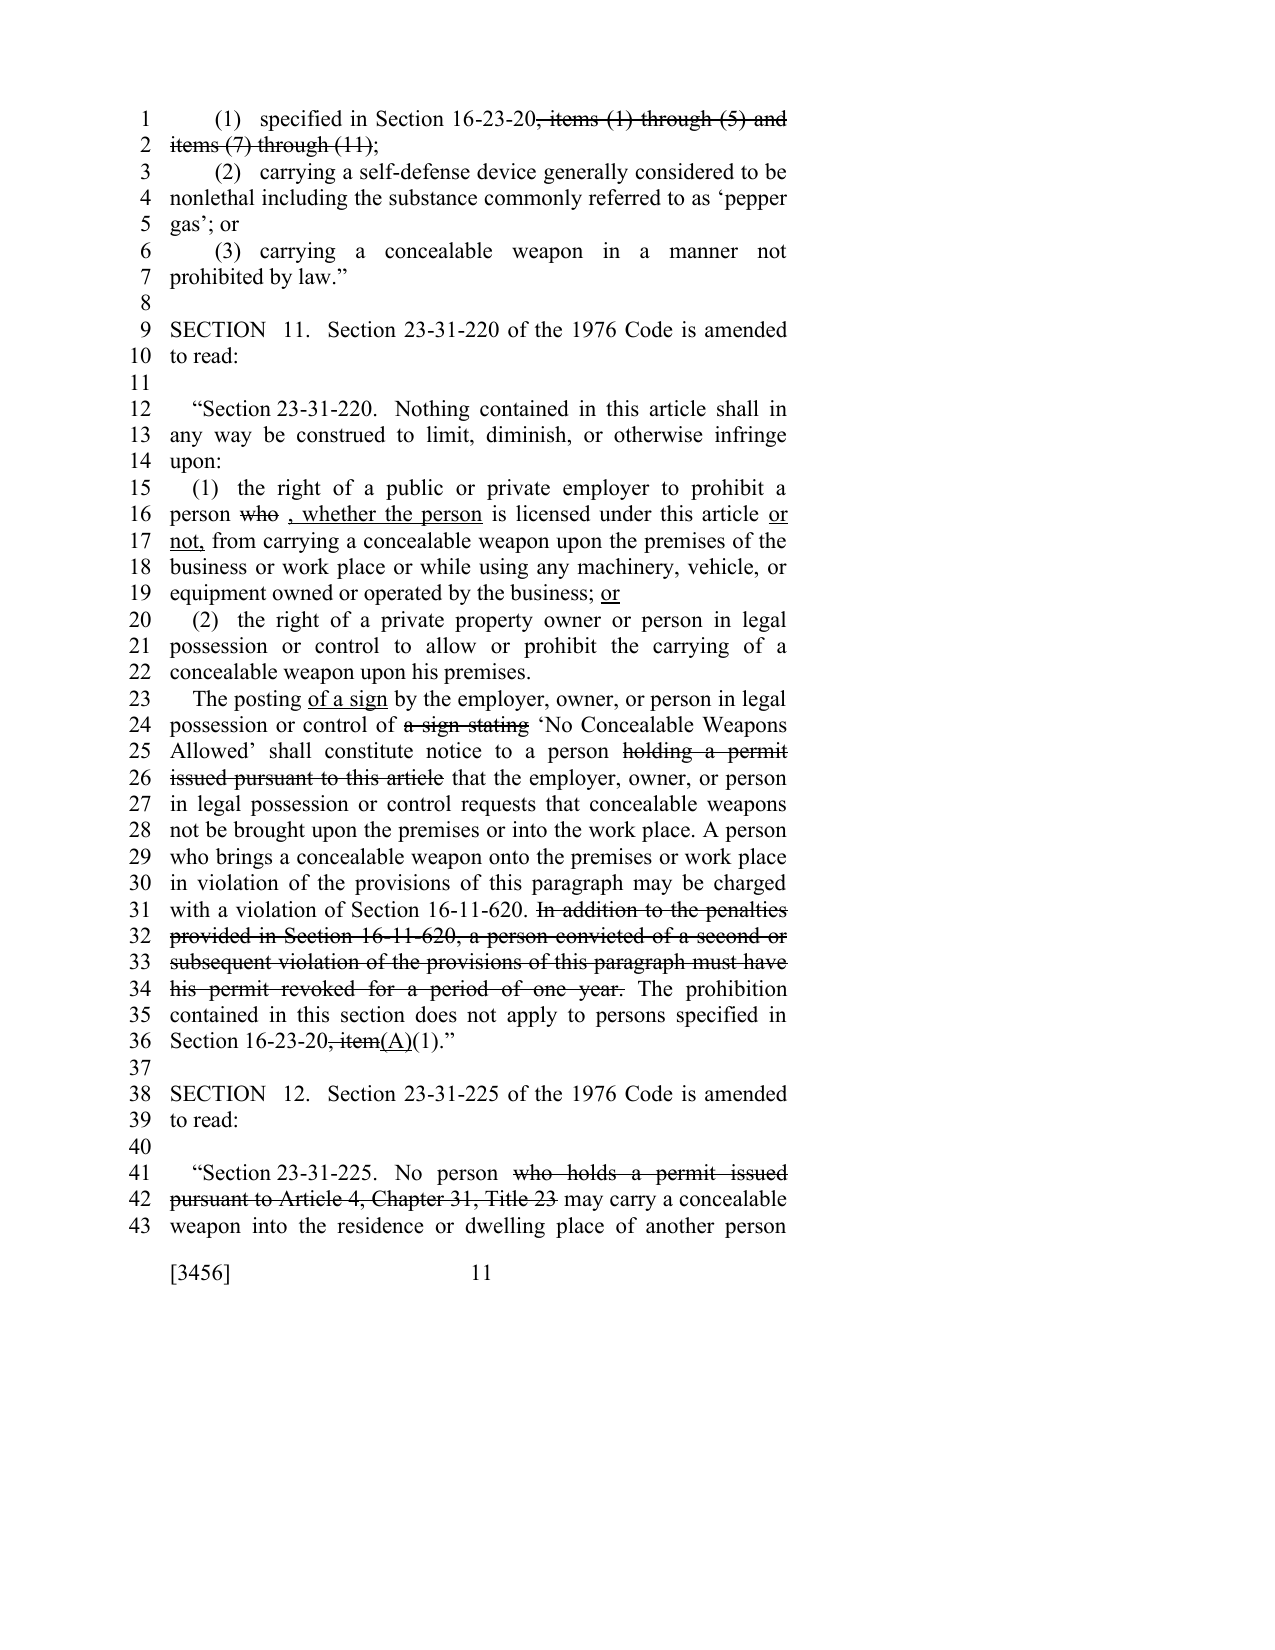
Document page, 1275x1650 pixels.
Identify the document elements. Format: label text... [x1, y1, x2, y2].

text (3) carrying a concealable weapon in a manner not prohibited by law.” [169, 237, 787, 289]
text The posting of a sign by the employer, owner, or person in legal possession or control of a sign stating ‘No Concealable Weapons Allowed’ shall constitute notice to a person holding a permit issued pursuant to this article that the employer, owner, or person in legal possession or control requests that concealable weapons not be brought upon the premises or into the work place. A person who brings a concealable weapon onto the premises or work place in violation of the provisions of this paragraph may be charged with a violation of Section 16-11-620. In addition to the penalties provided in Section 16-11-620, a person convicted of a second or subsequent violation of the provisions of this paragraph must have his permit revoked for a period of one year. The prohibition contained in this section does not apply to persons specified in Section 16-23-20, item(A)(1).” [169, 964, 787, 1054]
text “Section 23-31-220. Nothing contained in this article shall in any way be construed to limit, diminish, or otherwise infringe upon: [169, 395, 787, 474]
text (1) specified in Section 16-23-20, items (1) through (5) and items (7) through (11); [169, 105, 787, 158]
text (2) the right of a private property owner or person in legal possession or control to allow or prohibit the carrying of a concealable weapon upon his premises. [169, 606, 787, 685]
text (1) the right of a public or private employer to prohibit a person who , whether the person is licensed under this article or not, from carrying a concealable weapon upon the premises of the business or work place or while using any machinery, vehicle, or equipment owned or operated by the business; or [169, 474, 787, 606]
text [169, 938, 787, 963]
text (2) carrying a self-defense device generally considered to be nonlethal including the substance commonly referred to as ‘pepper gas’; or [169, 158, 787, 237]
text SECTION 11. Section 23-31-220 of the 1976 Code is amended to read: [169, 316, 787, 368]
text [169, 1159, 787, 1238]
text The posting of a sign by the employer, owner, or person in legal possession or control of a sign stating ‘No Concealable Weapons Allowed’ shall constitute notice to a person holding a permit issued pursuant to this article that the employer, owner, or person in legal possession or control requests that concealable weapons not be brought upon the premises or into the work place. A person who brings a concealable weapon onto the premises or work place in violation of the provisions of this paragraph may be charged with a violation of Section 16-11-620. In addition to the penalties provided in Section 16-11-620, a person convicted of a second or subsequent violation of the provisions of this paragraph must have his permit revoked for a period of one year. The prohibition contained in this section does not apply to persons specified in Section 16-23-20, item(A)(1).” [169, 685, 787, 936]
text SECTION 12. Section 23-31-225 of the 1976 Code is amended to read: [169, 1080, 787, 1133]
